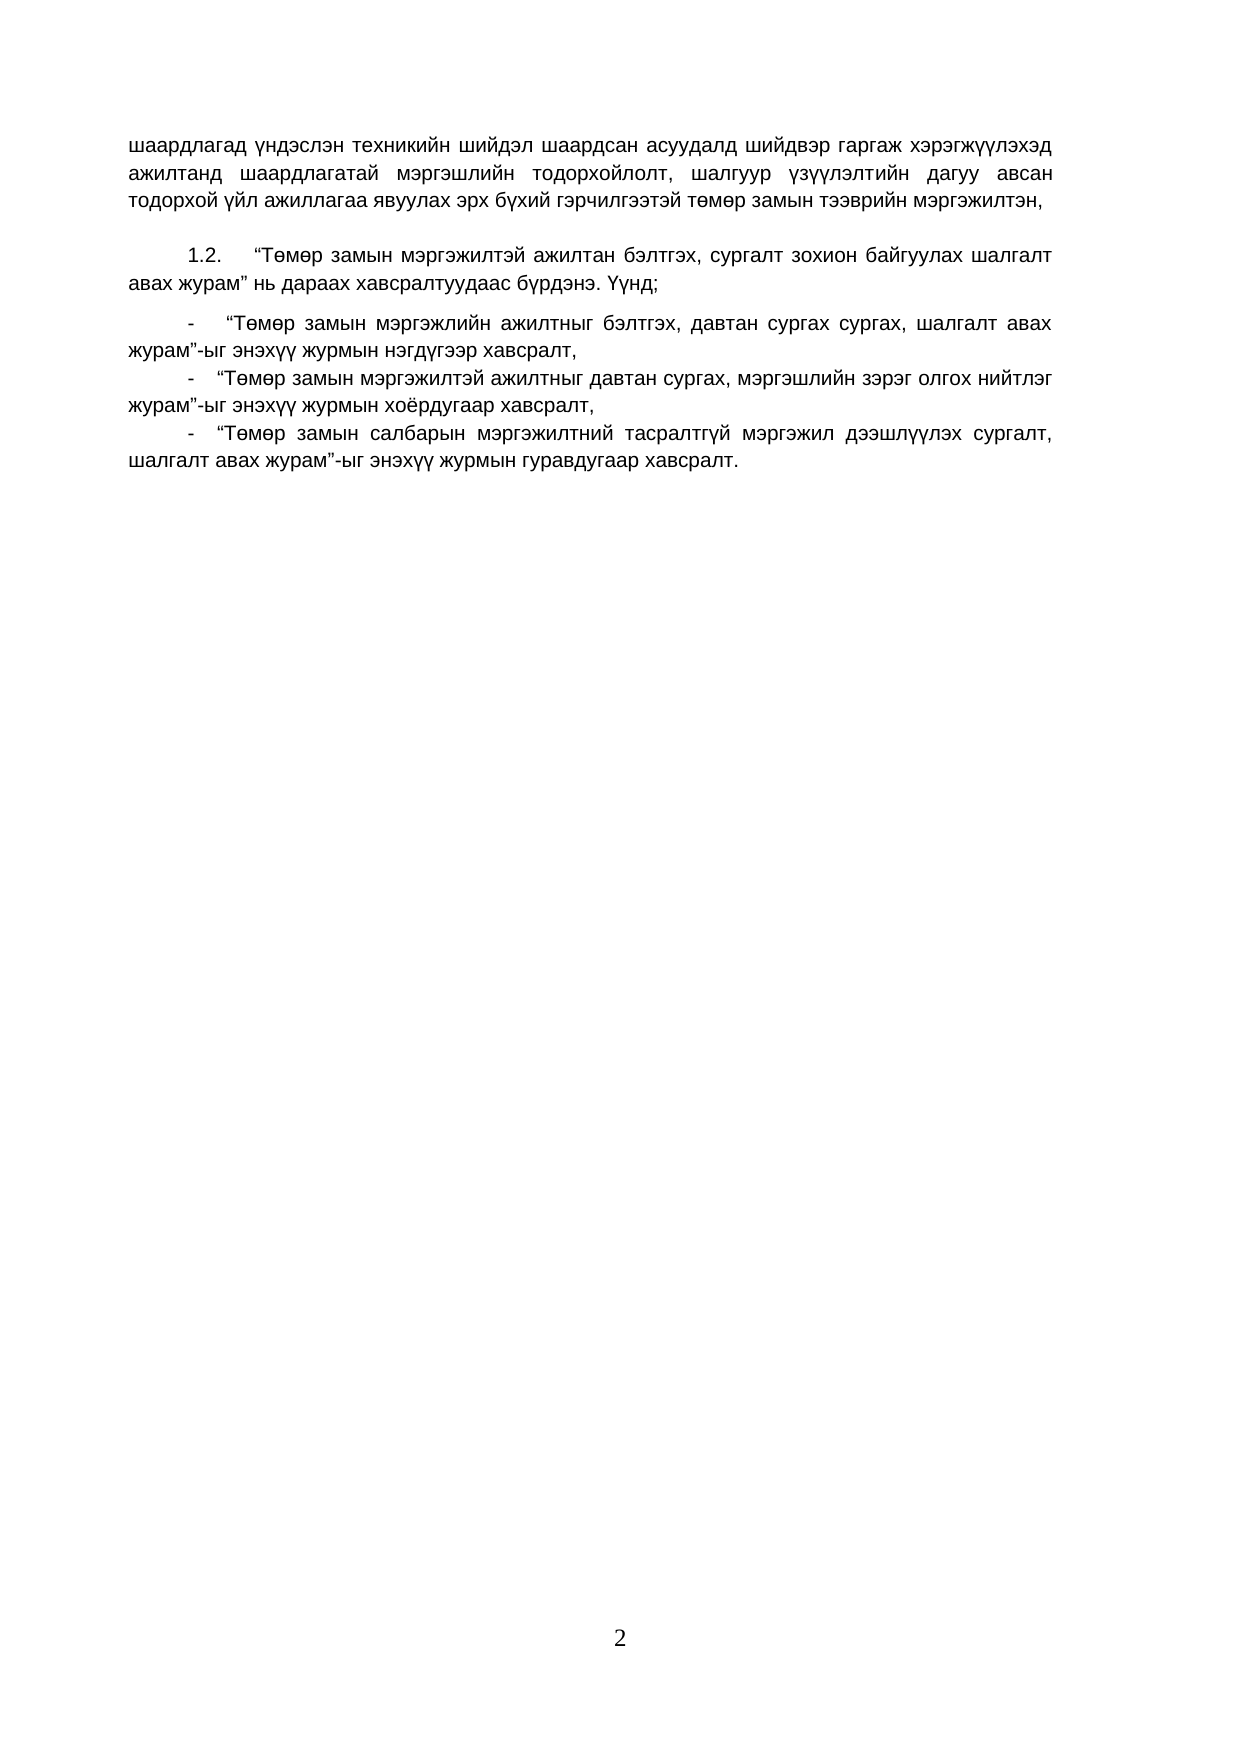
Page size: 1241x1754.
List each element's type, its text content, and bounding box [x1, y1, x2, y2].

list “Төмөр замын салбарын мэргэжилтний тасралтгүй мэргэжил дээшлүүлэх сургалт, шалгалт авах журам”-ыг энэхүү журмын гуравдугаар хавсралт. [128, 420, 1053, 472]
list “Төмөр замын мэргэжилтэй ажилтан бэлтгэх, сургалт зохион байгуулах шалгалт авах журам” нь дараах хавсралтуудаас бүрдэнэ. Үүнд; [128, 243, 1053, 294]
list “Төмөр замын мэргэжлийн ажилтныг бэлтгэх, давтан сургах сургах, шалгалт авах журам”-ыг энэхүү журмын нэгдүгээр хавсралт, [128, 310, 1053, 362]
list “Төмөр замын мэргэжилтэй ажилтныг давтан сургах, мэргэшлийн зэрэг олгох нийтлэг журам”-ыг энэхүү журмын хоёрдугаар хавсралт, [128, 365, 1053, 417]
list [128, 133, 1053, 212]
